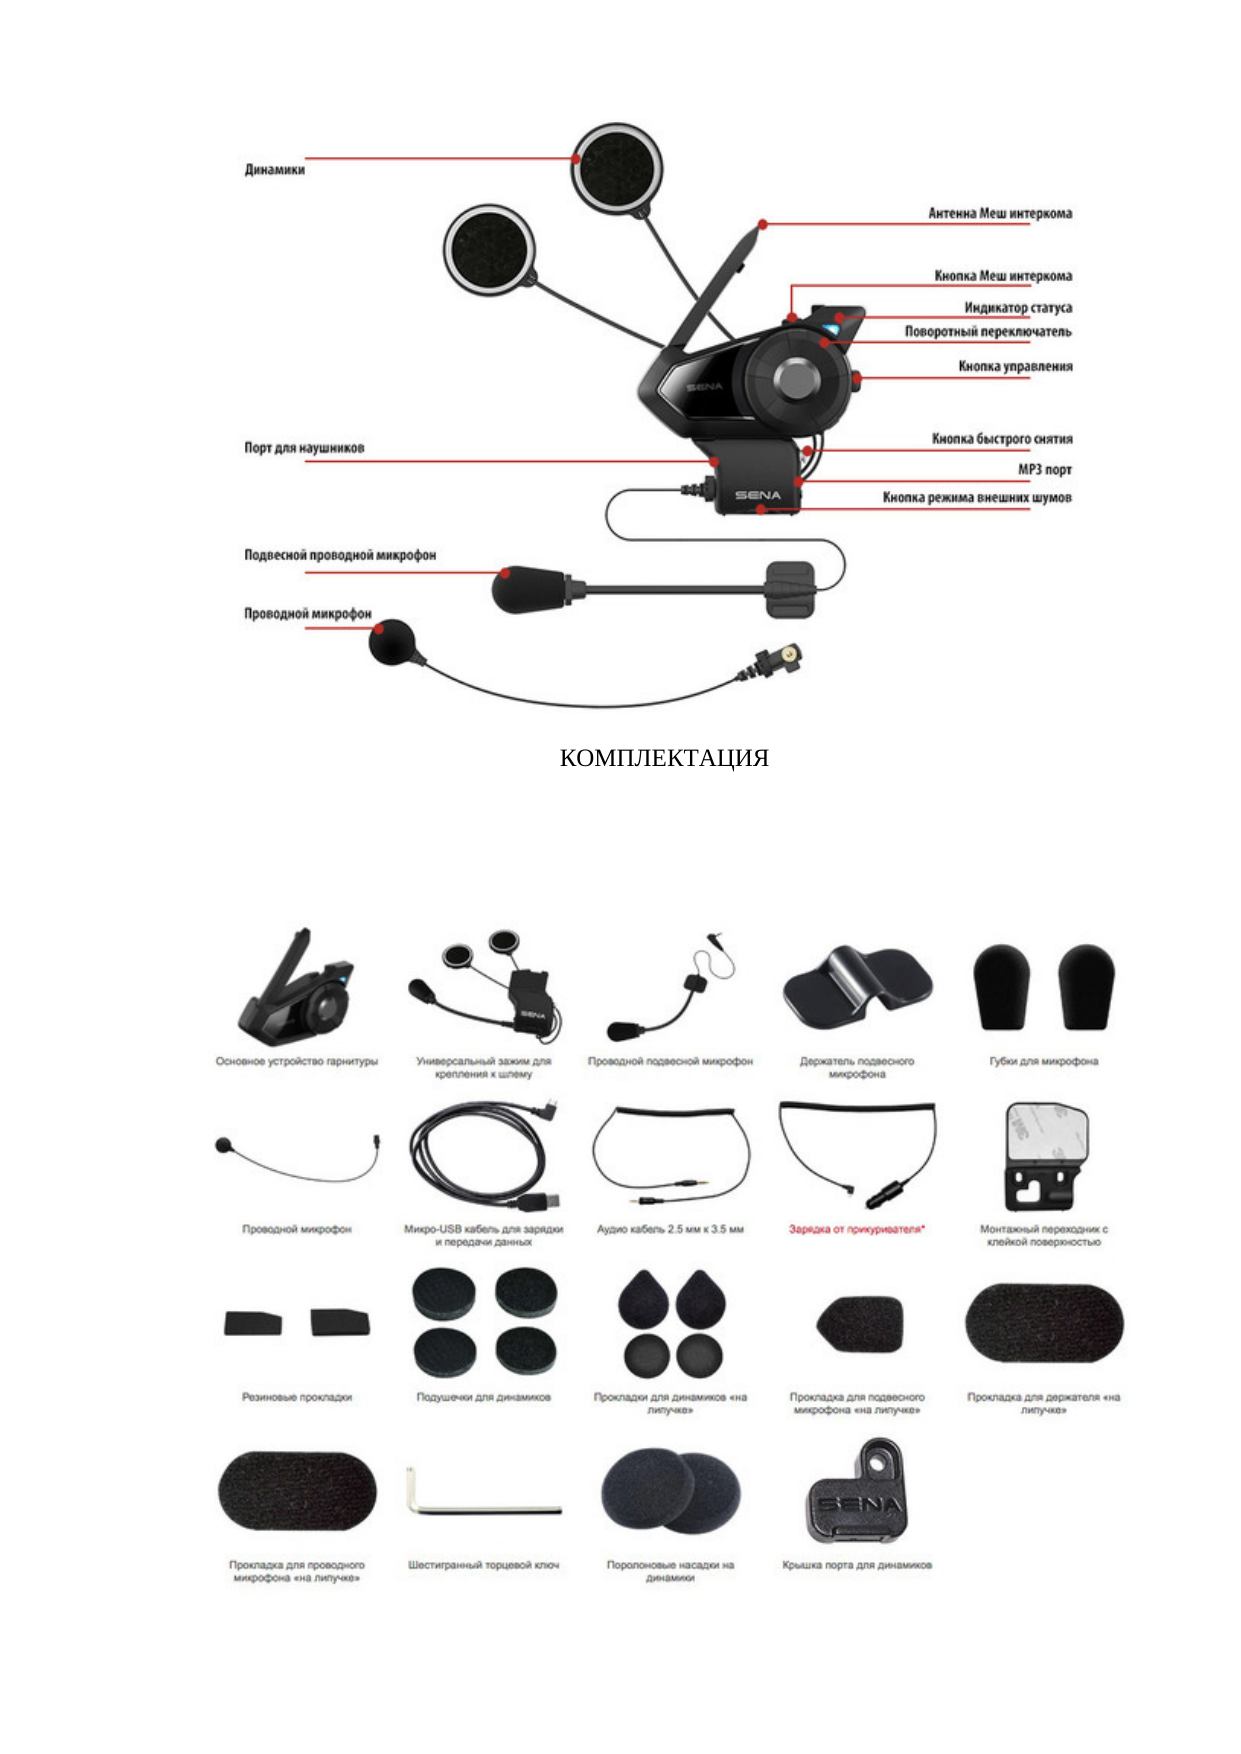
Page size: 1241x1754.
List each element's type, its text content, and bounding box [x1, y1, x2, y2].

text КОМПЛЕКТАЦИЯ [177, 743, 1152, 771]
picture [177, 118, 1152, 714]
picture [177, 908, 1152, 1607]
